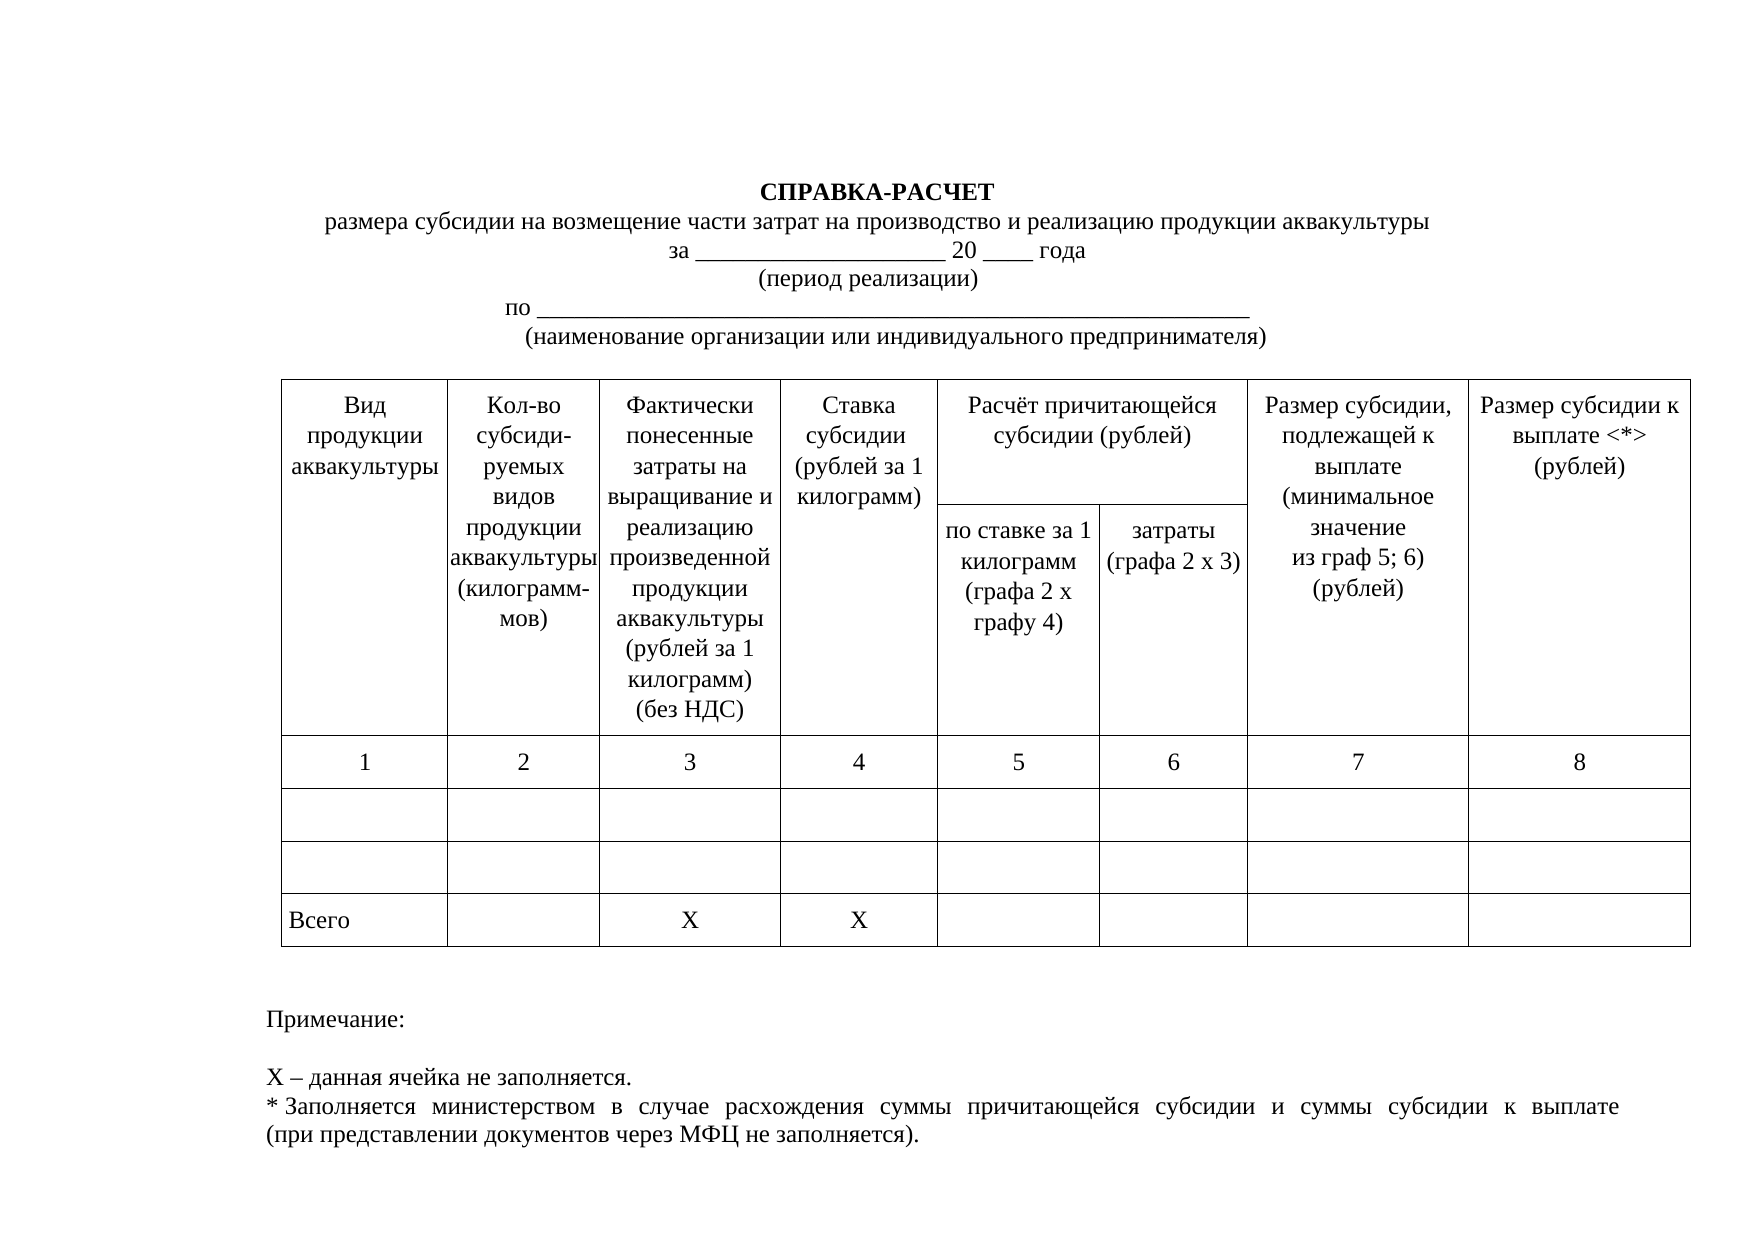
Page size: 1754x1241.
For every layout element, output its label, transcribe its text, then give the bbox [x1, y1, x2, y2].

text размера субсидии на возмещение части затрат на производство и реализацию продукции аквакультуры [118, 206, 1636, 235]
table_cell [600, 789, 780, 841]
table_cell Х [600, 894, 780, 946]
text за ____________________ 20 ____ года [118, 235, 1636, 263]
table_cell по ставке за 1 килограмм (графа 2 х графу 4) [938, 505, 1099, 735]
table_header Вид продукции аквакультуры [282, 380, 447, 735]
table_cell [1248, 842, 1468, 893]
table_header Кол-во субсиди-руемых видов продукции аквакультуры (килограмм-мов) [448, 380, 599, 735]
table_cell [1248, 789, 1468, 841]
table_cell [781, 842, 937, 893]
table_cell [448, 894, 599, 946]
table_cell [282, 789, 447, 841]
table_cell [938, 789, 1099, 841]
text по _________________________________________________________ [118, 292, 1636, 321]
text (период реализации) [634, 263, 1636, 292]
table_cell [448, 842, 599, 893]
table_cell 3 [600, 736, 780, 788]
table_header Фактически понесенные затраты на выращивание и реализацию произведенной продукции аквакультуры (рублей за 1 килограмм) (без НДС) [600, 380, 780, 735]
table_header Размер субсидии к выплате <*> (рублей) [1469, 380, 1690, 735]
table_cell 5 [938, 736, 1099, 788]
table_cell [781, 789, 937, 841]
table_cell [448, 789, 599, 841]
table_cell 1 [282, 736, 447, 788]
table_cell Х [781, 894, 937, 946]
table_cell [1100, 789, 1247, 841]
table_cell 2 [448, 736, 599, 788]
table_cell [1248, 894, 1468, 946]
table_cell затраты (графа 2 х 3) [1100, 505, 1247, 735]
table_cell [1469, 789, 1690, 841]
text СПРАВКА-РАСЧЕТ [118, 177, 1636, 206]
text Примечание: [266, 1004, 1636, 1033]
table_cell [600, 842, 780, 893]
table_cell 4 [781, 736, 937, 788]
table_header Расчёт причитающейся субсидии (рублей) [938, 380, 1247, 504]
table_cell [1100, 894, 1247, 946]
table_cell [1100, 842, 1247, 893]
table_cell Всего [282, 894, 447, 946]
table_cell [938, 842, 1099, 893]
table_cell [1469, 842, 1690, 893]
text (наименование организации или индивидуального предпринимателя) [118, 321, 1636, 350]
table_cell [938, 894, 1099, 946]
table_cell 6 [1100, 736, 1247, 788]
table_cell [1469, 894, 1690, 946]
table_cell [282, 842, 447, 893]
table_cell 7 [1248, 736, 1468, 788]
table_header Ставка субсидии (рублей за 1 килограмм) [781, 380, 937, 735]
text * Заполняется министерством в случае расхождения суммы причитающейся субсидии и суммы субсидии к выплате (при представлении документов через МФЦ не заполняется). [266, 1091, 1636, 1148]
table_cell 8 [1469, 736, 1690, 788]
table_header Размер субсидии, подлежащей к выплате (минимальное значение из граф 5; 6) (рублей) [1248, 380, 1468, 735]
text X – данная ячейка не заполняется. [266, 1062, 1636, 1091]
